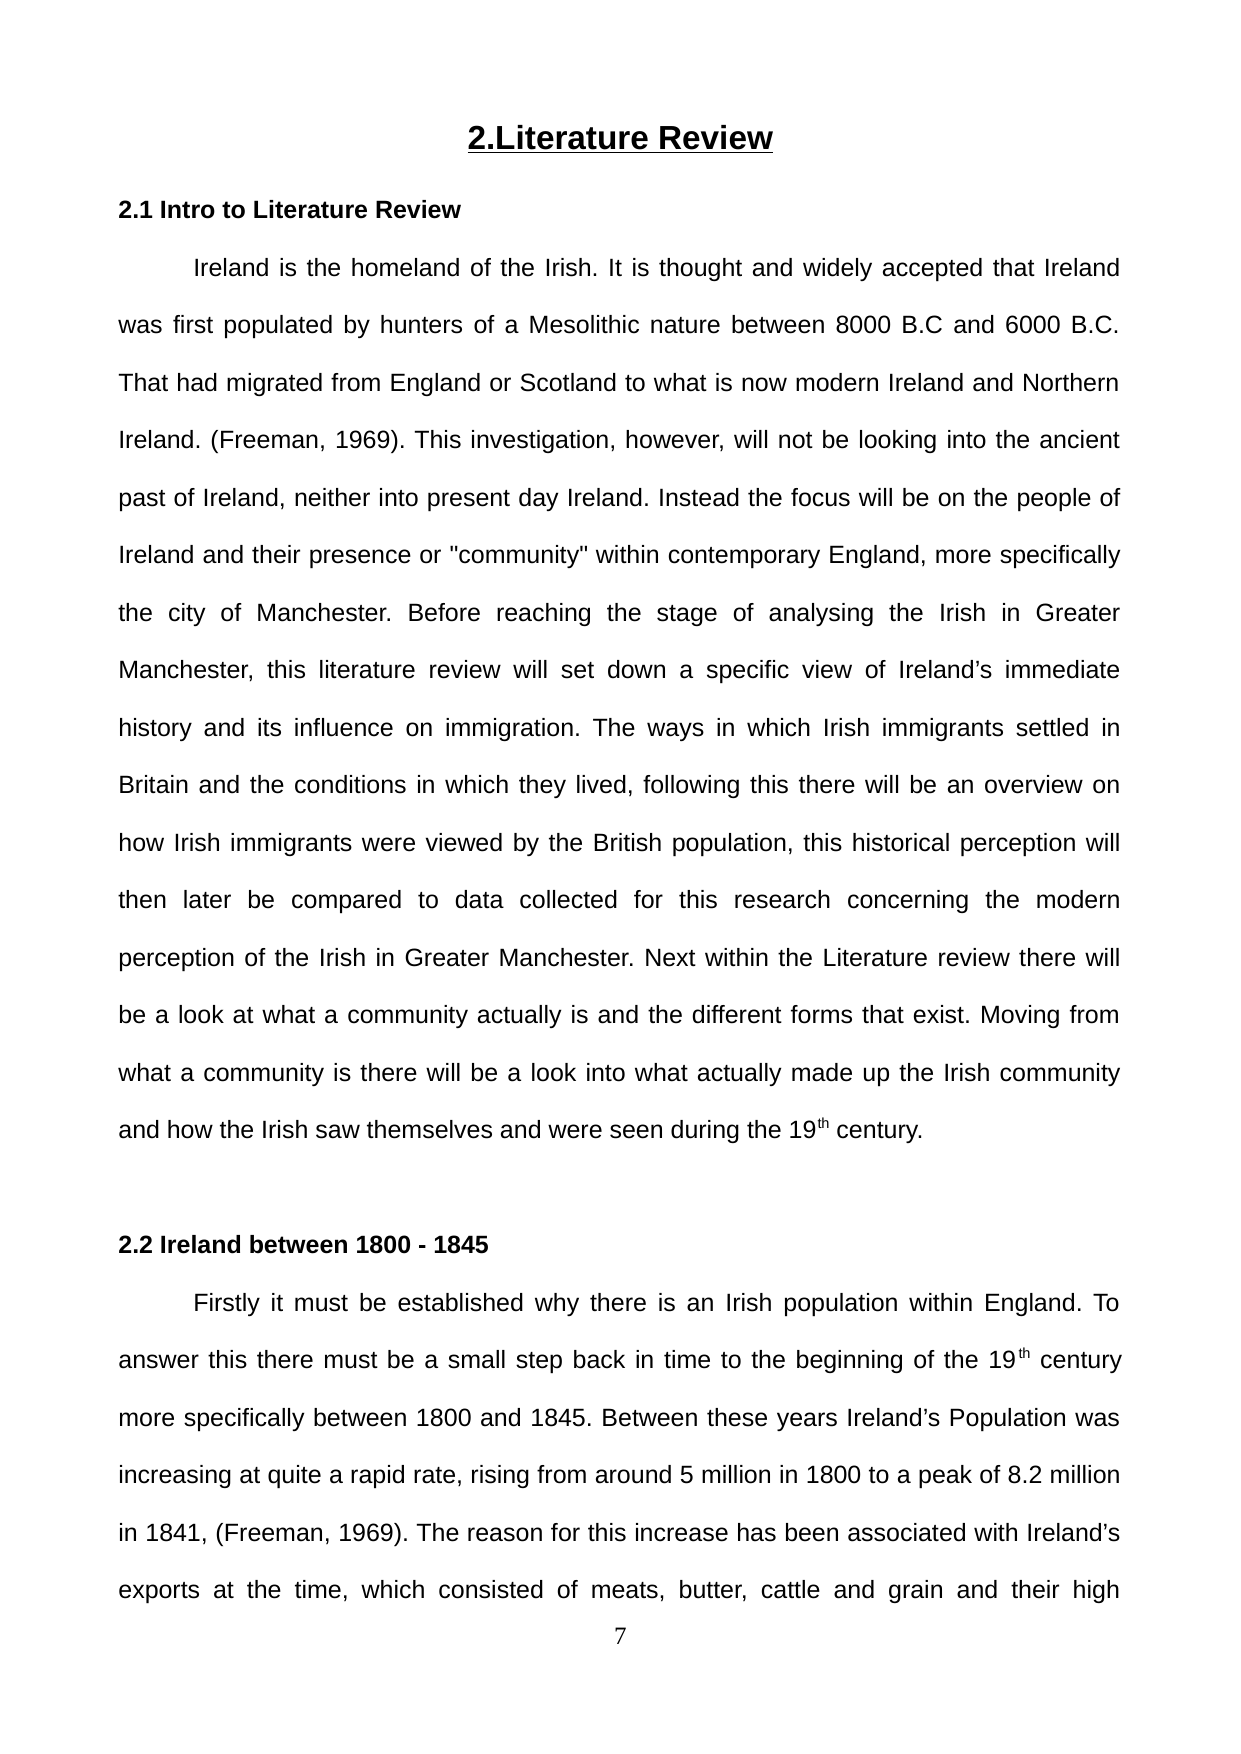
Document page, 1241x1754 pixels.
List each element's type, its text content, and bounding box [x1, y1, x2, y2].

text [118, 1287, 1122, 1604]
text 2.1 Intro to Literature Review [118, 195, 1122, 224]
text Ireland is the homeland of the Irish. It is thought and widely accepted that Ireland was first populated by hunters of a Mesolithic nature between 8000 B.C and 6000 B.C. That had migrated from England or Scotland to what is now modern Ireland and Northern Ireland. (Freeman, 1969). This investigation, however, will not be looking into the ancient past of Ireland, neither into present day Ireland. Instead the focus will be on the people of Ireland and their presence or "community" within contemporary England, more specifically the city of Manchester. Before reaching the stage of analysing the Irish in Greater Manchester, this literature review will set down a specific view of Ireland’s immediate history and its influence on immigration. The ways in which Irish immigrants settled in Britain and the conditions in which they lived, following this there will be an overview on how Irish immigrants were viewed by the British population, this historical perception will then later be compared to data collected for this research concerning the modern perception of the Irish in Greater Manchester. Next within the Literature review there will be a look at what a community actually is and the different forms that exist. Moving from what a community is there will be a look into what actually made up the Irish community and how the Irish saw themselves and were seen during the 19th century. [118, 252, 1122, 1144]
text 2.Literature Review [118, 118, 1122, 157]
text 2.2 Ireland between 1800 - 1845 [118, 1230, 1122, 1259]
